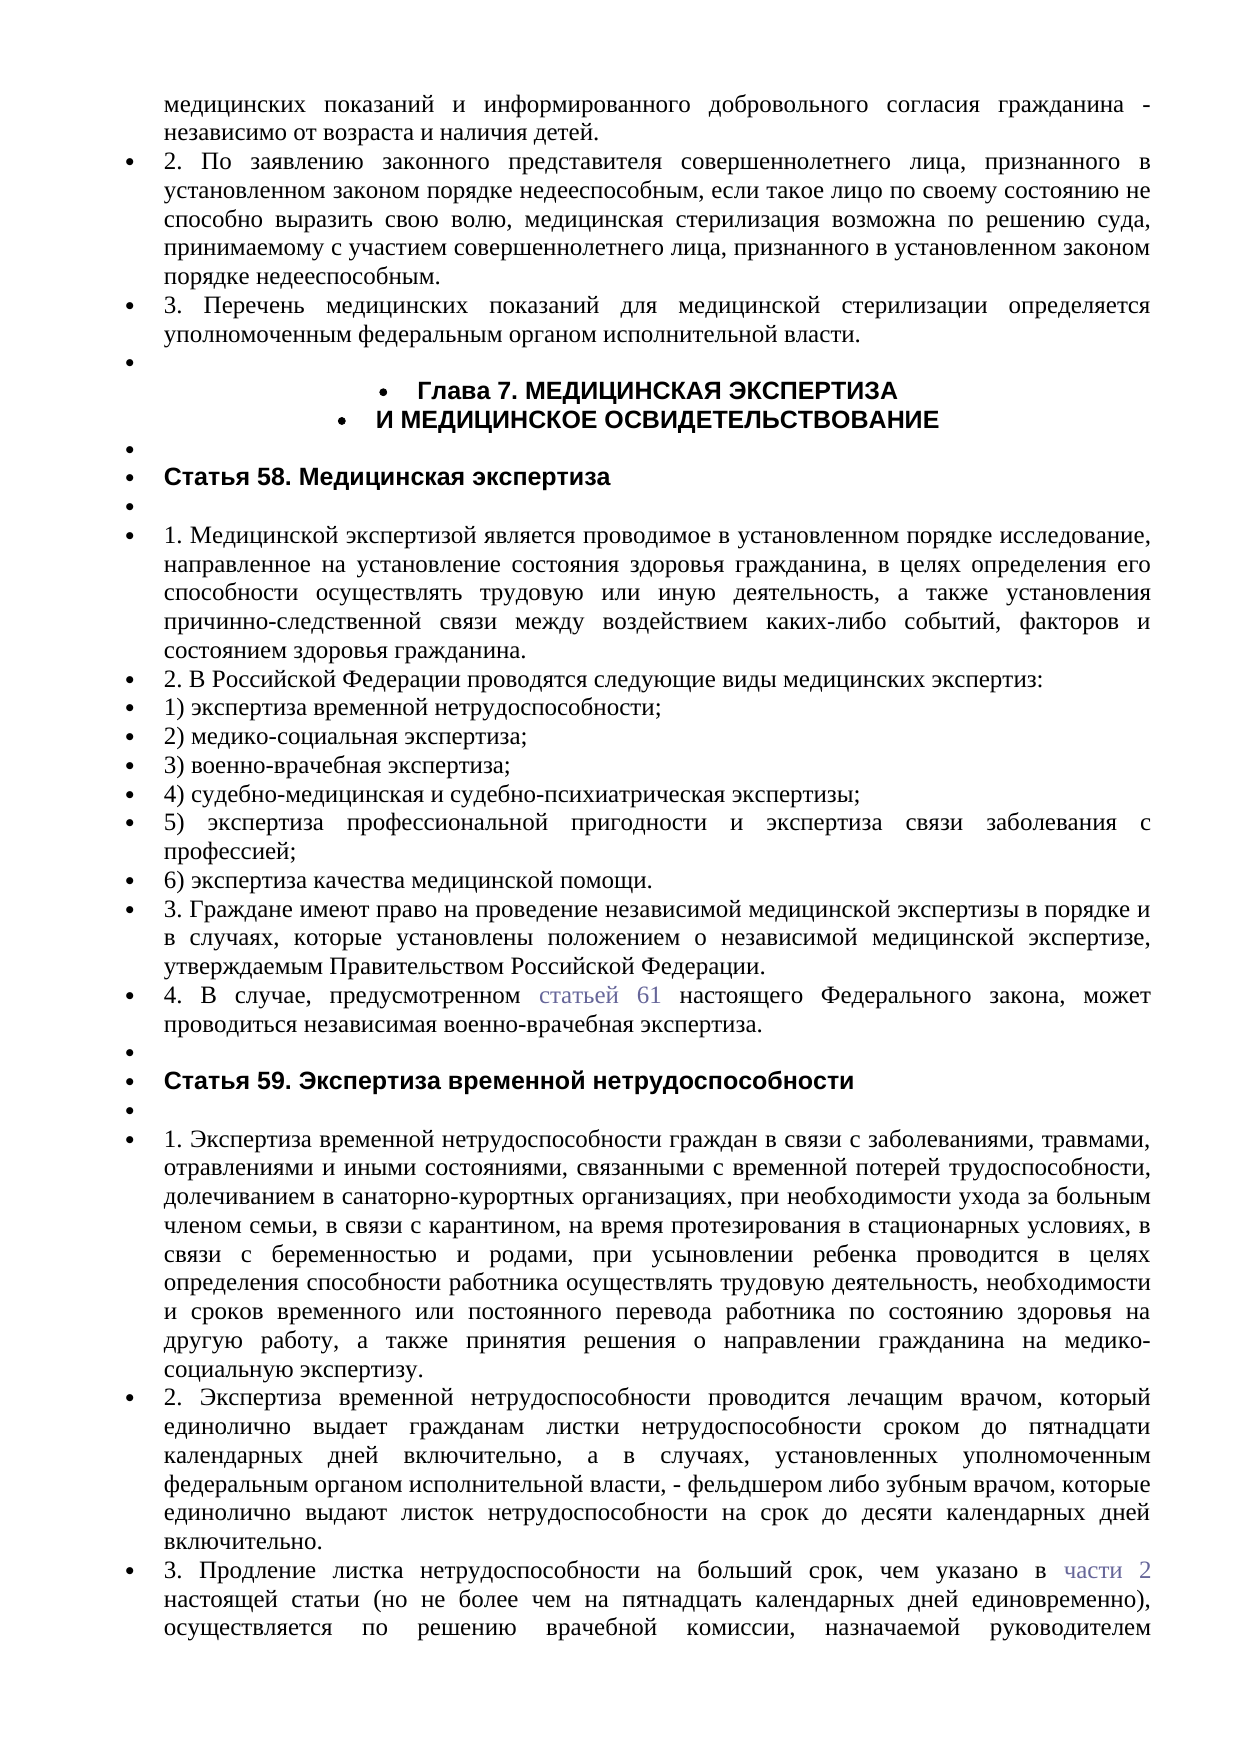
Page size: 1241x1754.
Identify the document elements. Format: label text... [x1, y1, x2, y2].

list 6) экспертиза качества медицинской помощи. [126, 865, 1152, 894]
list 1) экспертиза временной нетрудоспособности; [126, 692, 1152, 721]
list 2) медико-социальная экспертиза; [126, 721, 1152, 750]
list 5) экспертиза профессиональной пригодности и экспертиза связи заболевания с профессией; [126, 807, 1152, 865]
list И МЕДИЦИНСКОЕ ОСВИДЕТЕЛЬСТВОВАНИЕ [126, 405, 1152, 434]
list 2. В Российской Федерации проводятся следующие виды медицинских экспертиз: [126, 664, 1152, 692]
list 3) военно-врачебная экспертиза; [126, 750, 1152, 779]
list 3. Перечень медицинских показаний для медицинской стерилизации определяется уполномоченным федеральным органом исполнительной власти. [126, 290, 1152, 347]
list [126, 89, 1152, 146]
list 3. Граждане имеют право на проведение независимой медицинской экспертизы в порядке и в случаях, которые установлены положением о независимой медицинской экспертизе, утверждаемым Правительством Российской Федерации. [126, 894, 1152, 980]
list 1. Медицинской экспертизой является проводимое в установленном порядке исследование, направленное на установление состояния здоровья гражданина, в целях определения его способности осуществлять трудовую или иную деятельность, а также установления причинно-следственной связи между воздействием каких-либо событий, факторов и состоянием здоровья гражданина. [126, 520, 1152, 664]
list 4. В случае, предусмотренном статьей 61 настоящего Федерального закона, может проводиться независимая военно-врачебная экспертиза. [126, 980, 1152, 1037]
list 1. Экспертиза временной нетрудоспособности граждан в связи с заболеваниями, травмами, отравлениями и иными состояниями, связанными с временной потерей трудоспособности, долечиванием в санаторно-курортных организациях, при необходимости ухода за больным членом семьи, в связи с карантином, на время протезирования в стационарных условиях, в связи с беременностью и родами, при усыновлении ребенка проводится в целях определения способности работника осуществлять трудовую деятельность, необходимости и сроков временного или постоянного перевода работника по состоянию здоровья на другую работу, а также принятия решения о направлении гражданина на медико-социальную экспертизу. [126, 1124, 1152, 1382]
list Статья 58. Медицинская экспертиза [126, 462, 1152, 491]
list 2. Экспертиза временной нетрудоспособности проводится лечащим врачом, который единолично выдает гражданам листки нетрудоспособности сроком до пятнадцати календарных дней включительно, а в случаях, установленных уполномоченным федеральным органом исполнительной власти, - фельдшером либо зубным врачом, которые единолично выдают листок нетрудоспособности на срок до десяти календарных дней включительно. [126, 1382, 1152, 1555]
list 4) судебно-медицинская и судебно-психиатрическая экспертизы; [126, 779, 1152, 807]
list Статья 59. Экспертиза временной нетрудоспособности [126, 1066, 1152, 1095]
list 2. По заявлению законного представителя совершеннолетнего лица, признанного в установленном законом порядке недееспособным, если такое лицо по своему состоянию не способно выразить свою волю, медицинская стерилизация возможна по решению суда, принимаемому с участием совершеннолетнего лица, признанного в установленном законом порядке недееспособным. [126, 146, 1152, 290]
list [126, 1555, 1152, 1641]
list Глава 7. МЕДИЦИНСКАЯ ЭКСПЕРТИЗА [126, 376, 1152, 405]
